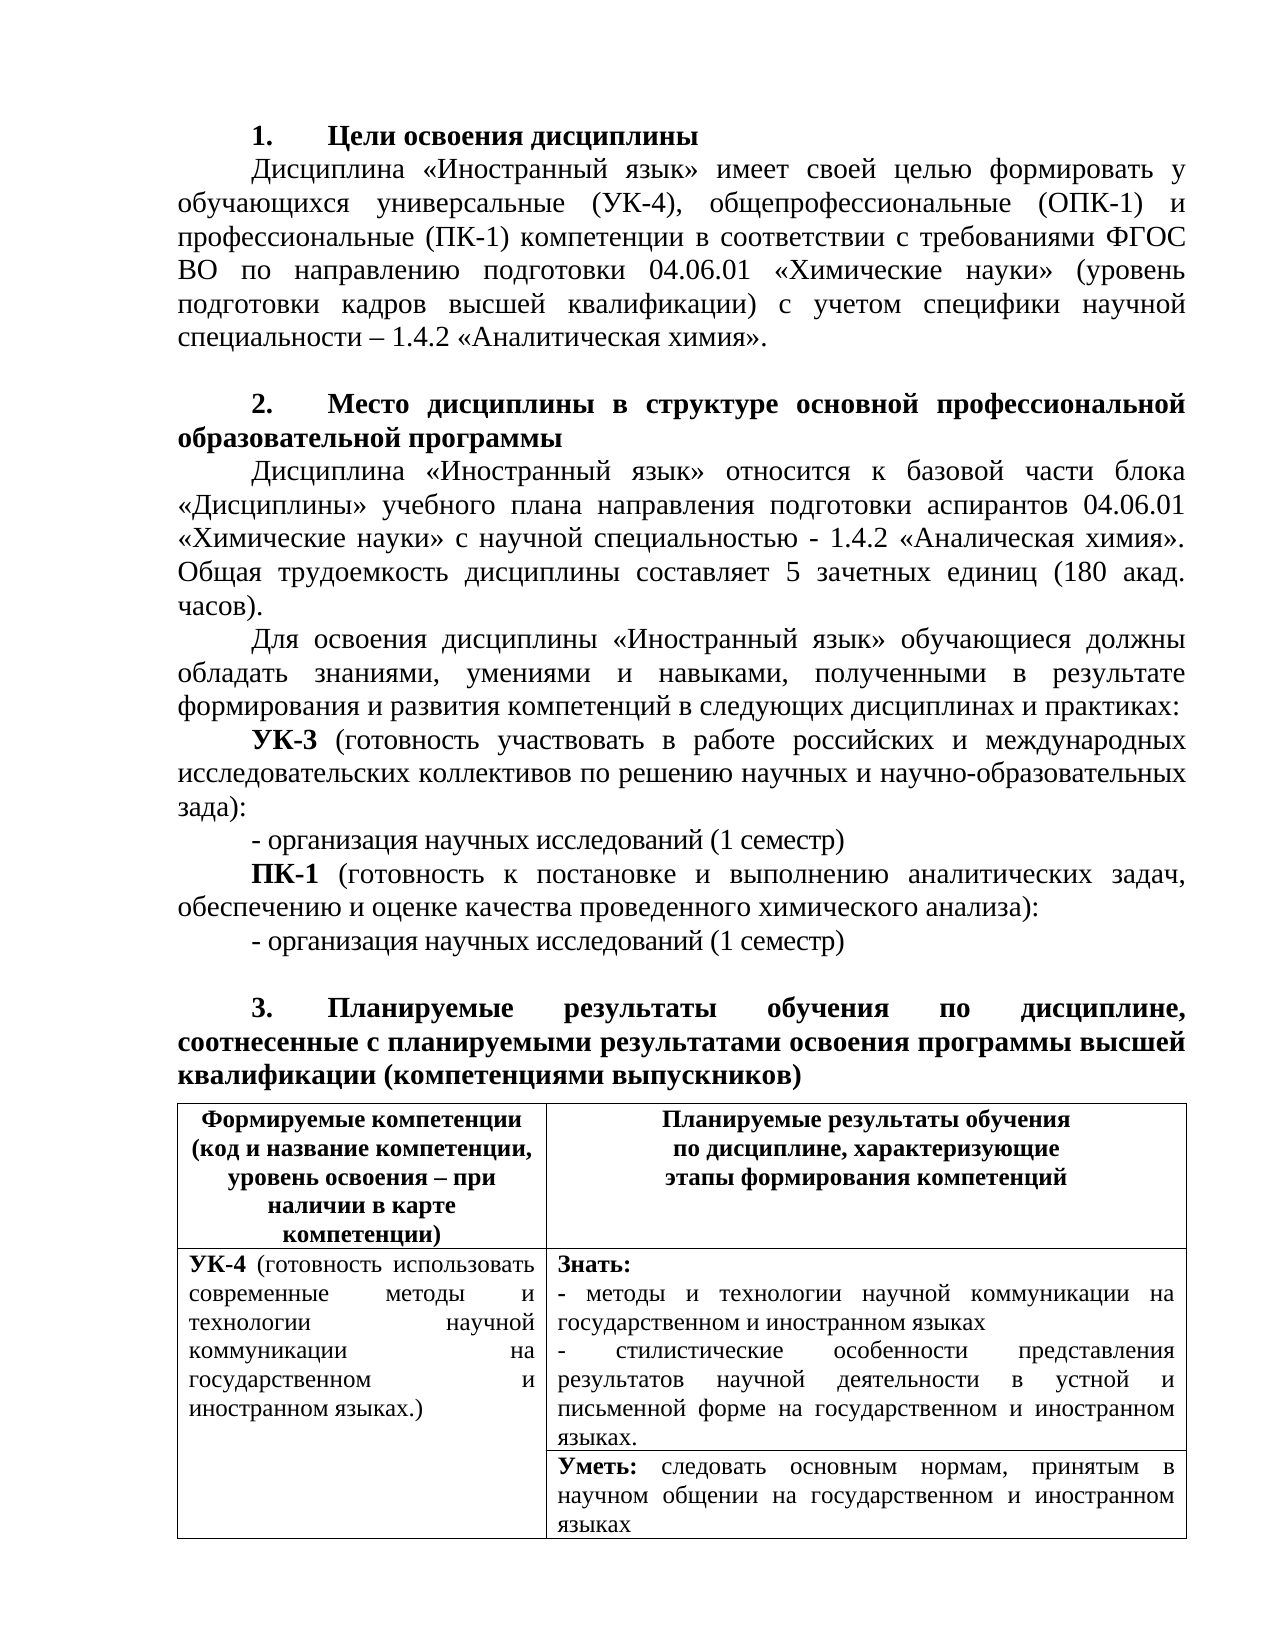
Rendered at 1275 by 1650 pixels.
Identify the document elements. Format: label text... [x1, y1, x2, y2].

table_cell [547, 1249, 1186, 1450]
text Дисциплина «Иностранный язык» относится к базовой части блока «Дисциплины» учебного плана направления подготовки аспирантов 04.06.01 «Химические науки» с научной специальностью - 1.4.2 «Аналическая химия». Общая трудоемкость дисциплины составляет 5 зачетных единиц (180 акад. часов). [177, 453, 1186, 621]
text ПК-1 (готовность к постановке и выполнению аналитических задач, обеспечению и оценке качества проведенного химического анализа): [177, 856, 1186, 923]
text - организация научных исследований (1 семестр) [177, 822, 1186, 856]
text Для освоения дисциплины «Иностранный язык» обучающиеся должны обладать знаниями, умениями и навыками, полученными в результате формирования и развития компетенций в следующих дисциплинах и практиках: [177, 621, 1186, 722]
list Планируемые результаты обучения по дисциплине, соотнесенные с планируемыми результатами освоения программы высшей квалификации (компетенциями выпускников) [177, 990, 1186, 1091]
text - организация научных исследований (1 семестр) [177, 923, 1186, 957]
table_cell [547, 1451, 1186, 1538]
list Цели освоения дисциплины [177, 118, 1186, 152]
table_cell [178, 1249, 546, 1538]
text Дисциплина «Иностранный язык» имеет своей целью формировать у обучающихся универсальные (УК-4), общепрофессиональные (ОПК-1) и профессиональные (ПК-1) компетенции в соответствии с требованиями ФГОС ВО по направлению подготовки 04.06.01 «Химические науки» (уровень подготовки кадров высшей квалификации) с учетом специфики научной специальности – 1.4.2 «Аналитическая химия». [177, 152, 1186, 353]
text УК-3 (готовность участвовать в работе российских и международных исследовательских коллективов по решению научных и научно-образовательных зада): [177, 722, 1186, 822]
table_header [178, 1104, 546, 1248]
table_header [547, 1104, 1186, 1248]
list Место дисциплины в структуре основной профессиональной образовательной программы [177, 386, 1186, 453]
